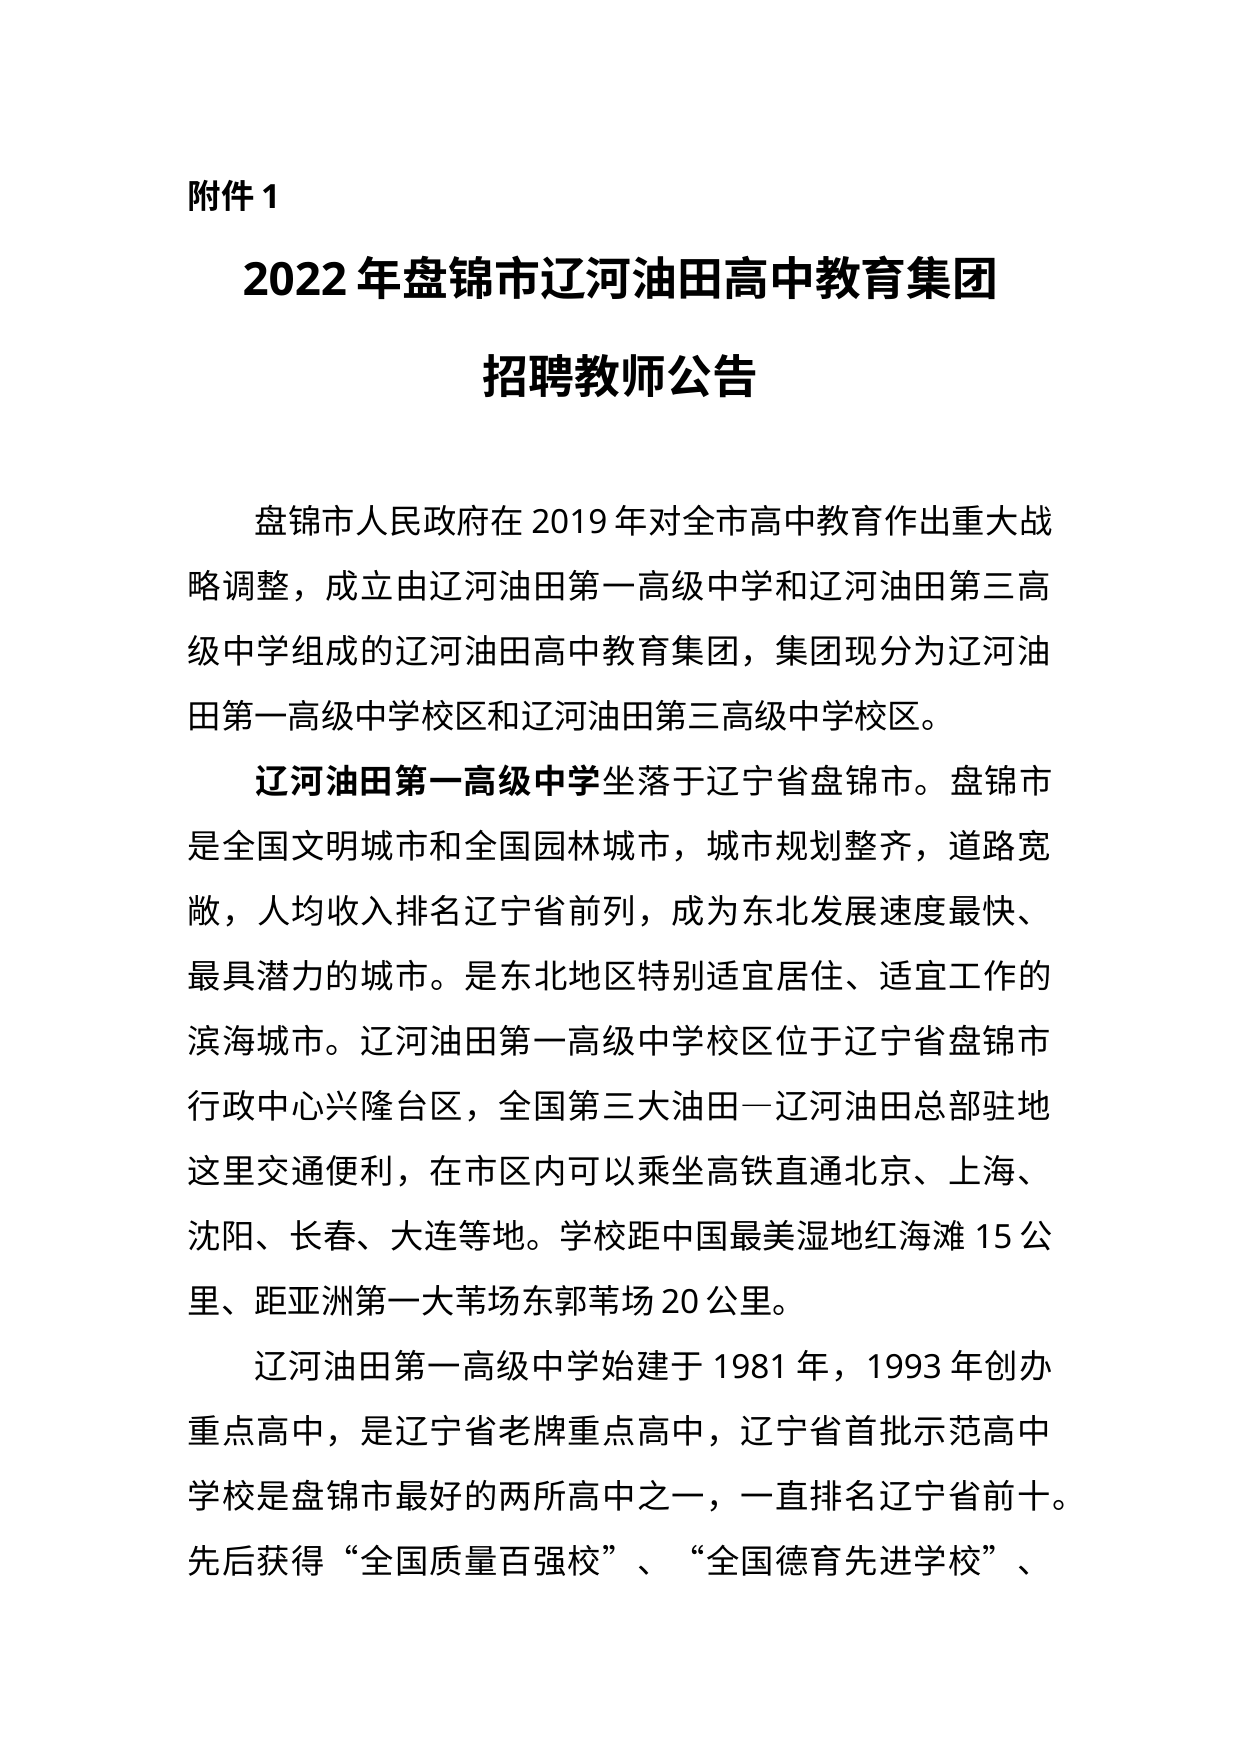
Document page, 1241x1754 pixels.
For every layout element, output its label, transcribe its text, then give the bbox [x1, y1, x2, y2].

text 招聘教师公告 [187, 324, 1053, 422]
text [187, 1332, 1053, 1592]
text 盘锦市人民政府在2019年对全市高中教育作出重大战略调整，成立由辽河油田第一高级中学和辽河油田第三高级中学组成的辽河油田高中教育集团，集团现分为辽河油田第一高级中学校区和辽河油田第三高级中学校区。 [187, 487, 1053, 747]
text 辽河油田第一高级中学坐落于辽宁省盘锦市。盘锦市是全国文明城市和全国园林城市，城市规划整齐，道路宽敞，人均收入排名辽宁省前列，成为东北发展速度最快、最具潜力的城市。是东北地区特别适宜居住、适宜工作的滨海城市。辽河油田第一高级中学校区位于辽宁省盘锦市行政中心兴隆台区，全国第三大油田—辽河油田总部驻地，这里交通便利，在市区内可以乘坐高铁直通北京、上海、沈阳、长春、大连等地。学校距中国最美湿地红海滩15公里、距亚洲第一大苇场东郭苇场20公里。 [187, 747, 1053, 1332]
text 2022年盘锦市辽河油田高中教育集团 [187, 227, 1053, 324]
text 附件1 [187, 162, 1053, 227]
